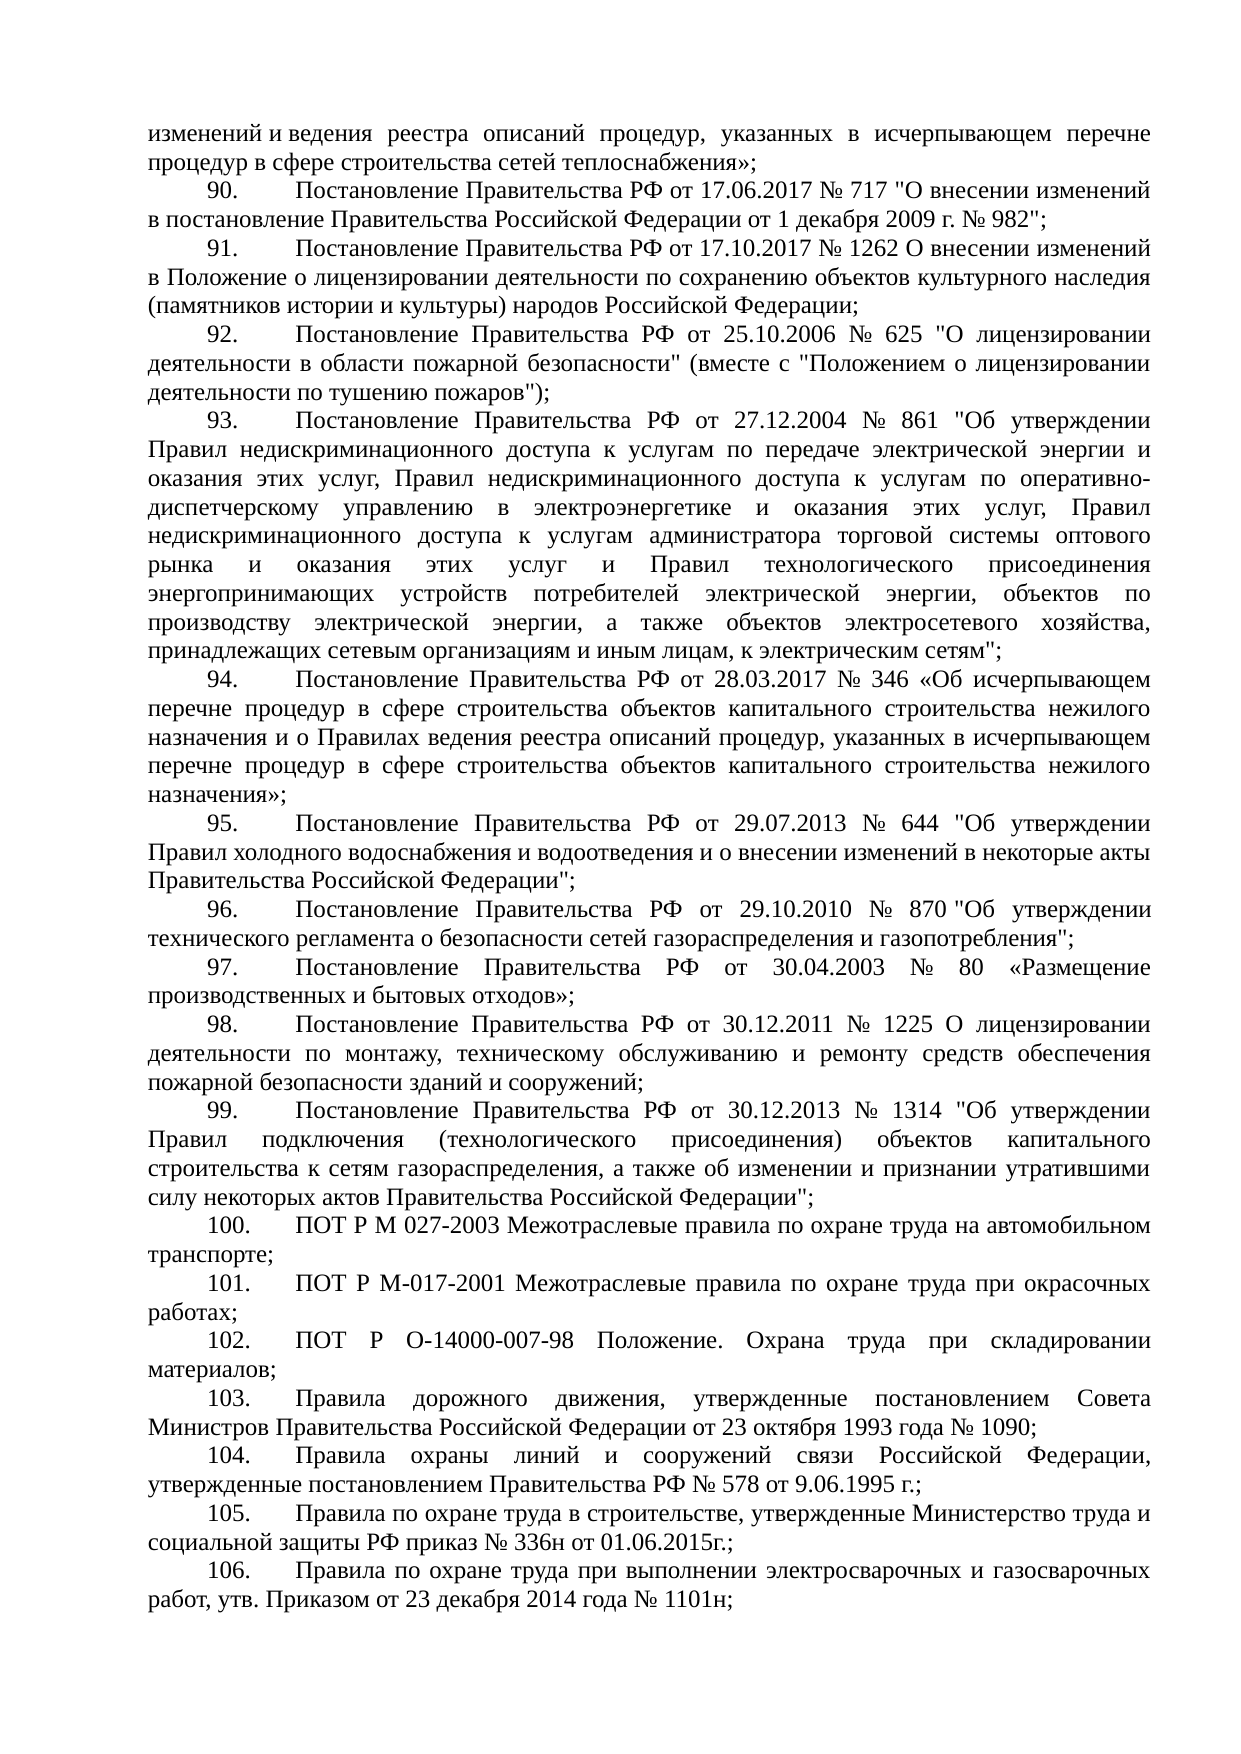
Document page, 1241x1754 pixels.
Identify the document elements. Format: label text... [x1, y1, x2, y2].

list Правила по охране труда в строительстве, утвержденные Министерство труда и социальной защиты РФ приказ № 336н от 01.06.2015г.; [148, 1498, 1152, 1556]
list ПОТ Р М 027-2003 Межотраслевые правила по охране труда на автомобильном транспорте; [148, 1211, 1152, 1268]
list ПОТ Р М-017-2001 Межотраслевые правила по охране труда при окрасочных работах; [148, 1268, 1152, 1326]
list Постановление Правительства РФ от 27.12.2004 № 861 "Об утверждении Правил недискриминационного доступа к услугам по передаче электрической энергии и оказания этих услуг, Правил недискриминационного доступа к услугам по оперативно-диспетчерскому управлению в электроэнергетике и оказания этих услуг, Правил недискриминационного доступа к услугам администратора торговой системы оптового рынка и оказания этих услуг и Правил технологического присоединения энергопринимающих устройств потребителей электрической энергии, объектов по производству электрической энергии, а также объектов электросетевого хозяйства, принадлежащих сетевым организациям и иным лицам, к электрическим сетям"; [148, 406, 1152, 664]
list Постановление Правительства РФ от 25.10.2006 № 625 "О лицензировании деятельности в области пожарной безопасности" (вместе с "Положением о лицензировании деятельности по тушению пожаров"); [148, 319, 1152, 406]
list Постановление Правительства РФ от 17.10.2017 № 1262 О внесении изменений в Положение о лицензировании деятельности по сохранению объектов культурного наследия (памятников истории и культуры) народов Российской Федерации; [148, 233, 1152, 319]
list ПОТ Р О-14000-007-98 Положение. Охрана труда при складировании материалов; [148, 1326, 1152, 1383]
list Постановление Правительства РФ от 30.12.2011 № 1225 О лицензировании деятельности по монтажу, техническому обслуживанию и ремонту средств обеспечения пожарной безопасности зданий и сооружений; [148, 1009, 1152, 1096]
list Постановление Правительства РФ от 28.03.2017 № 346 «Об исчерпывающем перечне процедур в сфере строительства объектов капитального строительства нежилого назначения и о Правилах ведения реестра описаний процедур, указанных в исчерпывающем перечне процедур в сфере строительства объектов капитального строительства нежилого назначения»; [148, 664, 1152, 808]
list Правила по охране труда при выполнении электросварочных и газосварочных работ, утв. Приказом от 23 декабря 2014 года № 1101н; [148, 1556, 1152, 1613]
list Постановление Правительства РФ от 30.04.2003 № 80 «Размещение производственных и бытовых отходов»; [148, 952, 1152, 1009]
list Постановление Правительства РФ от 29.10.2010 № 870 "Об утверждении технического регламента о безопасности сетей газораспределения и газопотребления"; [148, 894, 1152, 952]
list Постановление Правительства РФ от 30.12.2013 № 1314 "Об утверждении Правил подключения (технологического присоединения) объектов капитального строительства к сетям газораспределения, а также об изменении и признании утратившими силу некоторых актов Правительства Российской Федерации"; [148, 1096, 1152, 1211]
list Постановление Правительства РФ от 29.07.2013 № 644 "Об утверждении Правил холодного водоснабжения и водоотведения и о внесении изменений в некоторые акты Правительства Российской Федерации"; [148, 808, 1152, 894]
list Правила охраны линий и сооружений связи Российской Федерации, утвержденные постановлением Правительства РФ № 578 от 9.06.1995 г.; [148, 1441, 1152, 1498]
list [148, 118, 1152, 176]
list Постановление Правительства РФ от 17.06.2017 № 717 "О внесении изменений в постановление Правительства Российской Федерации от 1 декабря 2009 г. № 982"; [148, 176, 1152, 233]
list Правила дорожного движения, утвержденные постановлением Совета Министров Правительства Российской Федерации от 23 октября 1993 года № 1090; [148, 1383, 1152, 1441]
